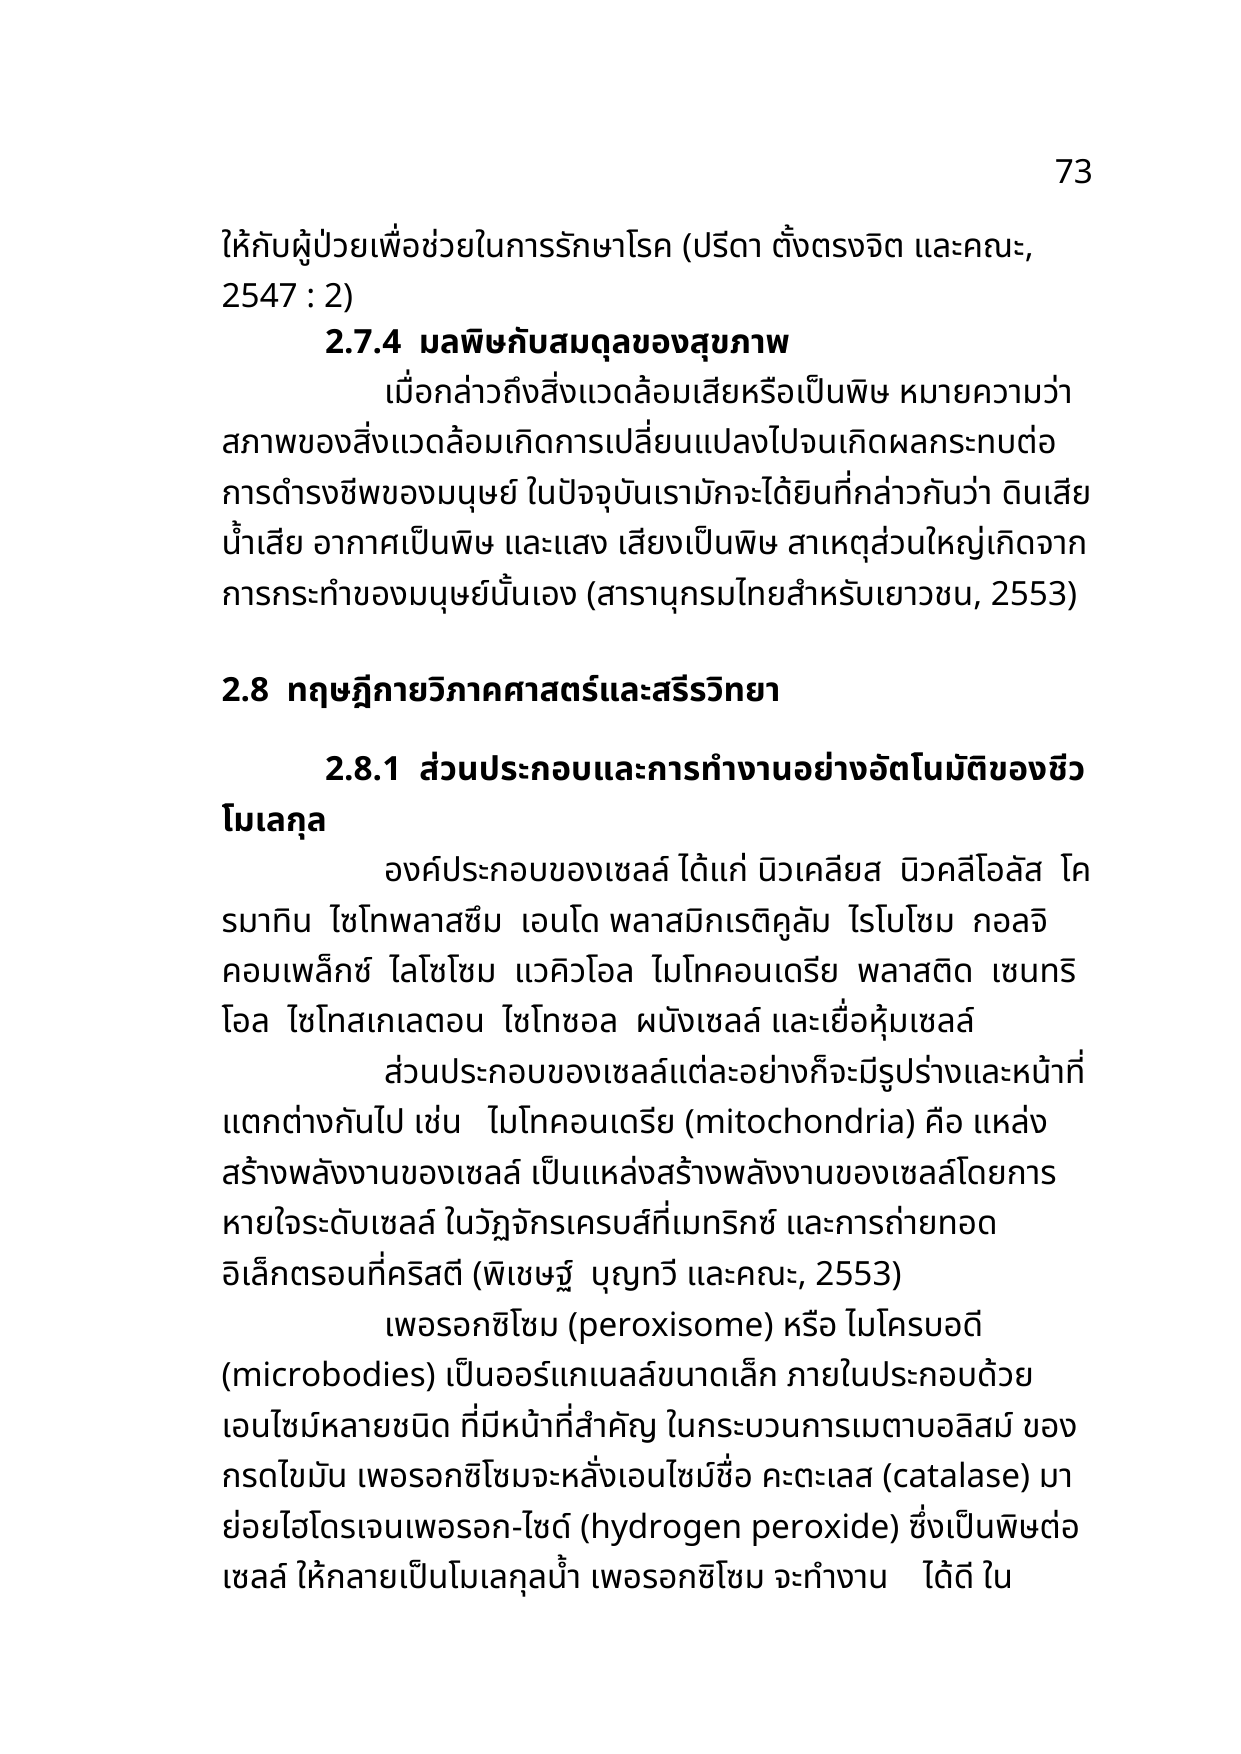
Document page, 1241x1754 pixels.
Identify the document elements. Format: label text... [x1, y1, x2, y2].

text 2.7.4 มลพิษกับสมดุลของสุขภาพ [221, 317, 1092, 368]
text 2.8.1 ส่วนประกอบและการทำงานอย่างอัตโนมัติของชีวโมเลกุล [221, 745, 1085, 846]
text 2.8 ทฤษฎีกายวิภาคศาสตร์และสรีรวิทยา [221, 666, 1092, 716]
text เมื่อกล่าวถึงสิ่งแวดล้อมเสียหรือเป็นพิษ หมายความว่า สภาพของสิ่งแวดล้อมเกิดการเปลี่ยนแปลงไปจนเกิดผลกระทบต่อการดำรงชีพของมนุษย์ ในปัจจุบันเรามักจะได้ยินที่กล่าวกันว่า ดินเสีย น้ำเสีย อากาศเป็นพิษ และแสง เสียงเป็นพิษ สาเหตุส่วนใหญ่เกิดจากการกระทำของมนุษย์นั้นเอง (สารานุกรมไทยสำหรับเยาวชน, 2553) [221, 368, 1092, 620]
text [221, 1300, 1092, 1604]
text ส่วนประกอบของเซลล์แต่ละอย่างก็จะมีรูปร่างและหน้าที่แตกต่างกันไป เช่น ไมโทคอนเดรีย (mitochondria) คือ แหล่งสร้างพลังงานของเซลล์ เป็นแหล่งสร้างพลังงานของเซลล์โดยการหายใจระดับเซลล์ ในวัฏจักรเครบส์ที่เมทริกซ์ และการถ่ายทอดอิเล็กตรอนที่คริสตี (พิเชษฐ์ บุญทวี และคณะ, 2553) [221, 1048, 1092, 1300]
text องค์ประกอบของเซลล์ ได้แก่ นิวเคลียส นิวคลีโอลัส โครมาทิน ไซโทพลาสซึม เอนโด พลาสมิกเรติคูลัม ไรโบโซม กอลจิคอมเพล็กซ์ ไลโซโซม แวคิวโอล ไมโทคอนเดรีย พลาสติด เซนทริโอล ไซโทสเกเลตอน ไซโทซอล ผนังเซลล์ และเยื่อหุ้มเซลล์ [221, 846, 1109, 1048]
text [221, 221, 1092, 317]
